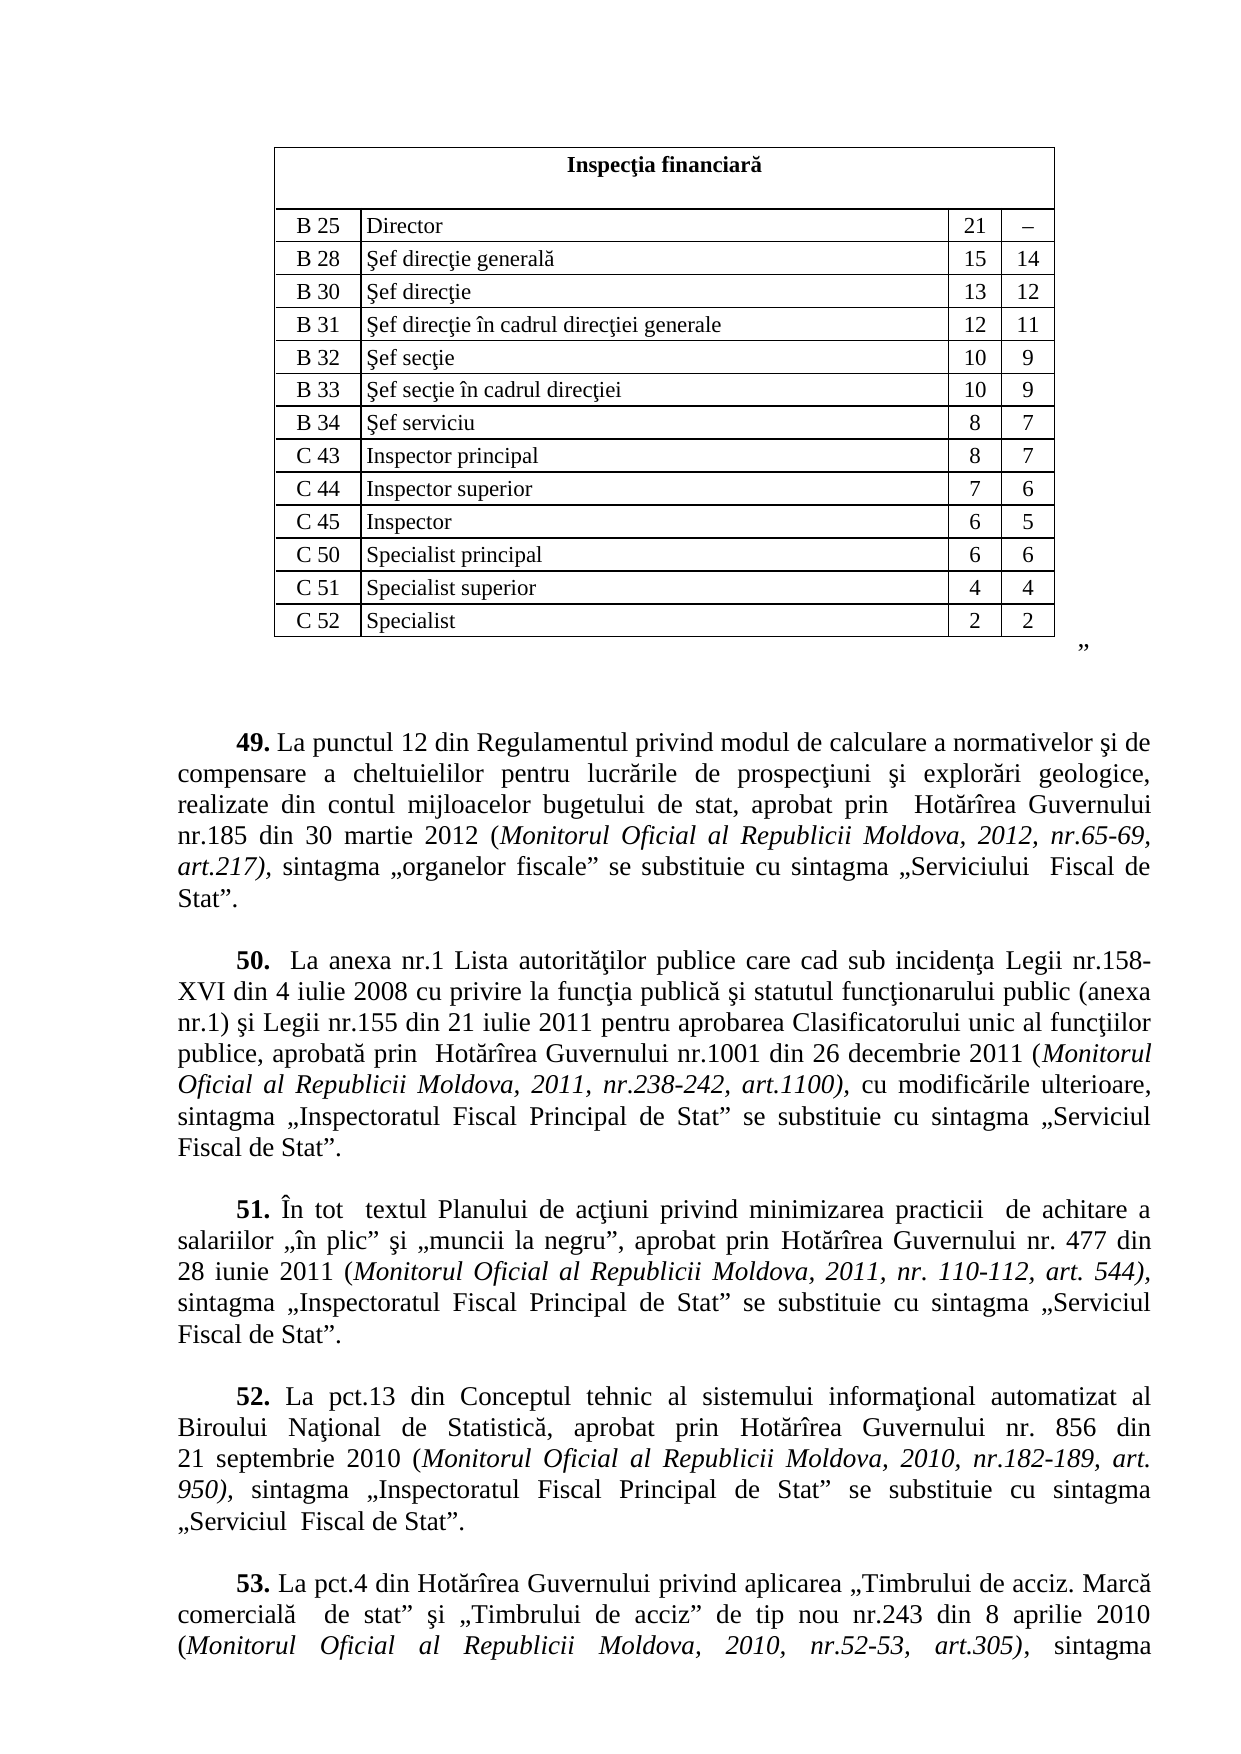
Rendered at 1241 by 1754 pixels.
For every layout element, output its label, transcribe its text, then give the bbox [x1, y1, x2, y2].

table_cell 4 [949, 572, 1001, 603]
table_cell Şef direcţie în cadrul direcţiei generale [362, 308, 948, 339]
table_cell Inspector [362, 506, 948, 537]
table_cell 7 [1002, 440, 1054, 471]
table_cell 9 [1002, 341, 1054, 372]
text ” [177, 637, 1152, 668]
table_cell 10 [949, 374, 1001, 405]
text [177, 1567, 1152, 1660]
table_cell C 44 [275, 472, 360, 504]
table_cell 13 [949, 275, 1001, 307]
table_cell Şef direcţie [362, 275, 948, 307]
text 52. La pct.13 din Conceptul tehnic al sistemului informaţional automatizat al Biroului Naţional de Statistică, aprobat prin Hotărîrea Guvernului nr. 856 din 21 septembrie 2010 (Monitorul Oficial al Republicii Moldova, 2010, nr.182-189, art. 950), sintagma „Inspectoratul Fiscal Principal de Stat” se substituie cu sintagma „Serviciul Fiscal de Stat”. [177, 1380, 1152, 1536]
text 50. La anexa nr.1 Lista autorităţilor publice care cad sub incidenţa Legii nr.158-XVI din 4 iulie 2008 cu privire la funcţia publică şi statutul funcţionarului public (anexa nr.1) şi Legii nr.155 din 21 iulie 2011 pentru aprobarea Clasificatorului unic al funcţiilor publice, aprobată prin Hotărîrea Guvernului nr.1001 din 26 decembrie 2011 (Monitorul Oficial al Republicii Moldova, 2011, nr.238-242, art.1100), cu modificările ulterioare, sintagma „Inspectoratul Fiscal Principal de Stat” se substituie cu sintagma „Serviciul Fiscal de Stat”. [177, 944, 1152, 1162]
table_cell – [1002, 210, 1054, 241]
table_cell Inspector principal [362, 440, 948, 471]
table_cell 7 [1002, 407, 1054, 438]
table_cell Şef secţie în cadrul direcţiei [362, 374, 948, 405]
table_cell C 52 [275, 604, 360, 636]
table_cell Specialist principal [362, 539, 948, 570]
table_cell 6 [949, 506, 1001, 537]
table_cell Specialist superior [362, 572, 948, 603]
table_cell 2 [1002, 605, 1054, 636]
table_cell 8 [949, 407, 1001, 438]
table_cell Inspector superior [362, 473, 948, 504]
table_cell B 25 [275, 209, 360, 241]
table_cell 12 [1002, 275, 1054, 307]
table_cell Specialist [362, 605, 948, 636]
table_cell 5 [1002, 506, 1054, 537]
table_cell 14 [1002, 242, 1054, 274]
table_cell Director [362, 210, 948, 241]
table_cell 6 [1002, 539, 1054, 570]
table_cell 21 [949, 210, 1001, 241]
table_cell 8 [949, 440, 1001, 471]
table_cell 10 [949, 341, 1001, 372]
table_cell C 43 [275, 439, 360, 471]
table_cell B 34 [275, 406, 360, 438]
table_cell 7 [949, 473, 1001, 504]
table_cell 6 [1002, 473, 1054, 504]
table_cell 4 [1002, 572, 1054, 603]
table_cell Şef serviciu [362, 407, 948, 438]
table_cell B 28 [275, 242, 360, 274]
text 49. La punctul 12 din Regulamentul privind modul de calculare a normativelor şi de compensare a cheltuielilor pentru lucrările de prospecţiuni şi explorări geologice, realizate din contul mijloacelor bugetului de stat, aprobat prin Hotărîrea Guvernului nr.185 din 30 martie 2012 (Monitorul Oficial al Republicii Moldova, 2012, nr.65-69, art.217), sintagma „organelor fiscale” se substituie cu sintagma „Serviciului Fiscal de Stat”. [177, 726, 1152, 913]
table_cell B 31 [275, 308, 360, 339]
table_header Inspecţia financiară [275, 148, 1054, 208]
table_cell C 50 [275, 538, 360, 570]
table_cell B 33 [275, 374, 360, 405]
table_cell Şef direcţie generală [362, 242, 948, 274]
table_cell 11 [1002, 308, 1054, 339]
table_cell 15 [949, 242, 1001, 274]
table_cell 12 [949, 308, 1001, 339]
table_cell C 45 [275, 505, 360, 537]
table_cell B 30 [275, 275, 360, 307]
table_cell Şef secţie [362, 341, 948, 372]
text 51. În tot textul Planului de acţiuni privind minimizarea practicii de achitare a salariilor „în plic” şi „muncii la negru”, aprobat prin Hotărîrea Guvernului nr. 477 din 28 iunie 2011 (Monitorul Oficial al Republicii Moldova, 2011, nr. 110-112, art. 544), sintagma „Inspectoratul Fiscal Principal de Stat” se substituie cu sintagma „Serviciul Fiscal de Stat”. [177, 1193, 1152, 1349]
table_cell 9 [1002, 374, 1054, 405]
table_cell 6 [949, 539, 1001, 570]
table_cell B 32 [275, 341, 360, 372]
table_cell 2 [949, 605, 1001, 636]
table_cell C 51 [275, 571, 360, 603]
